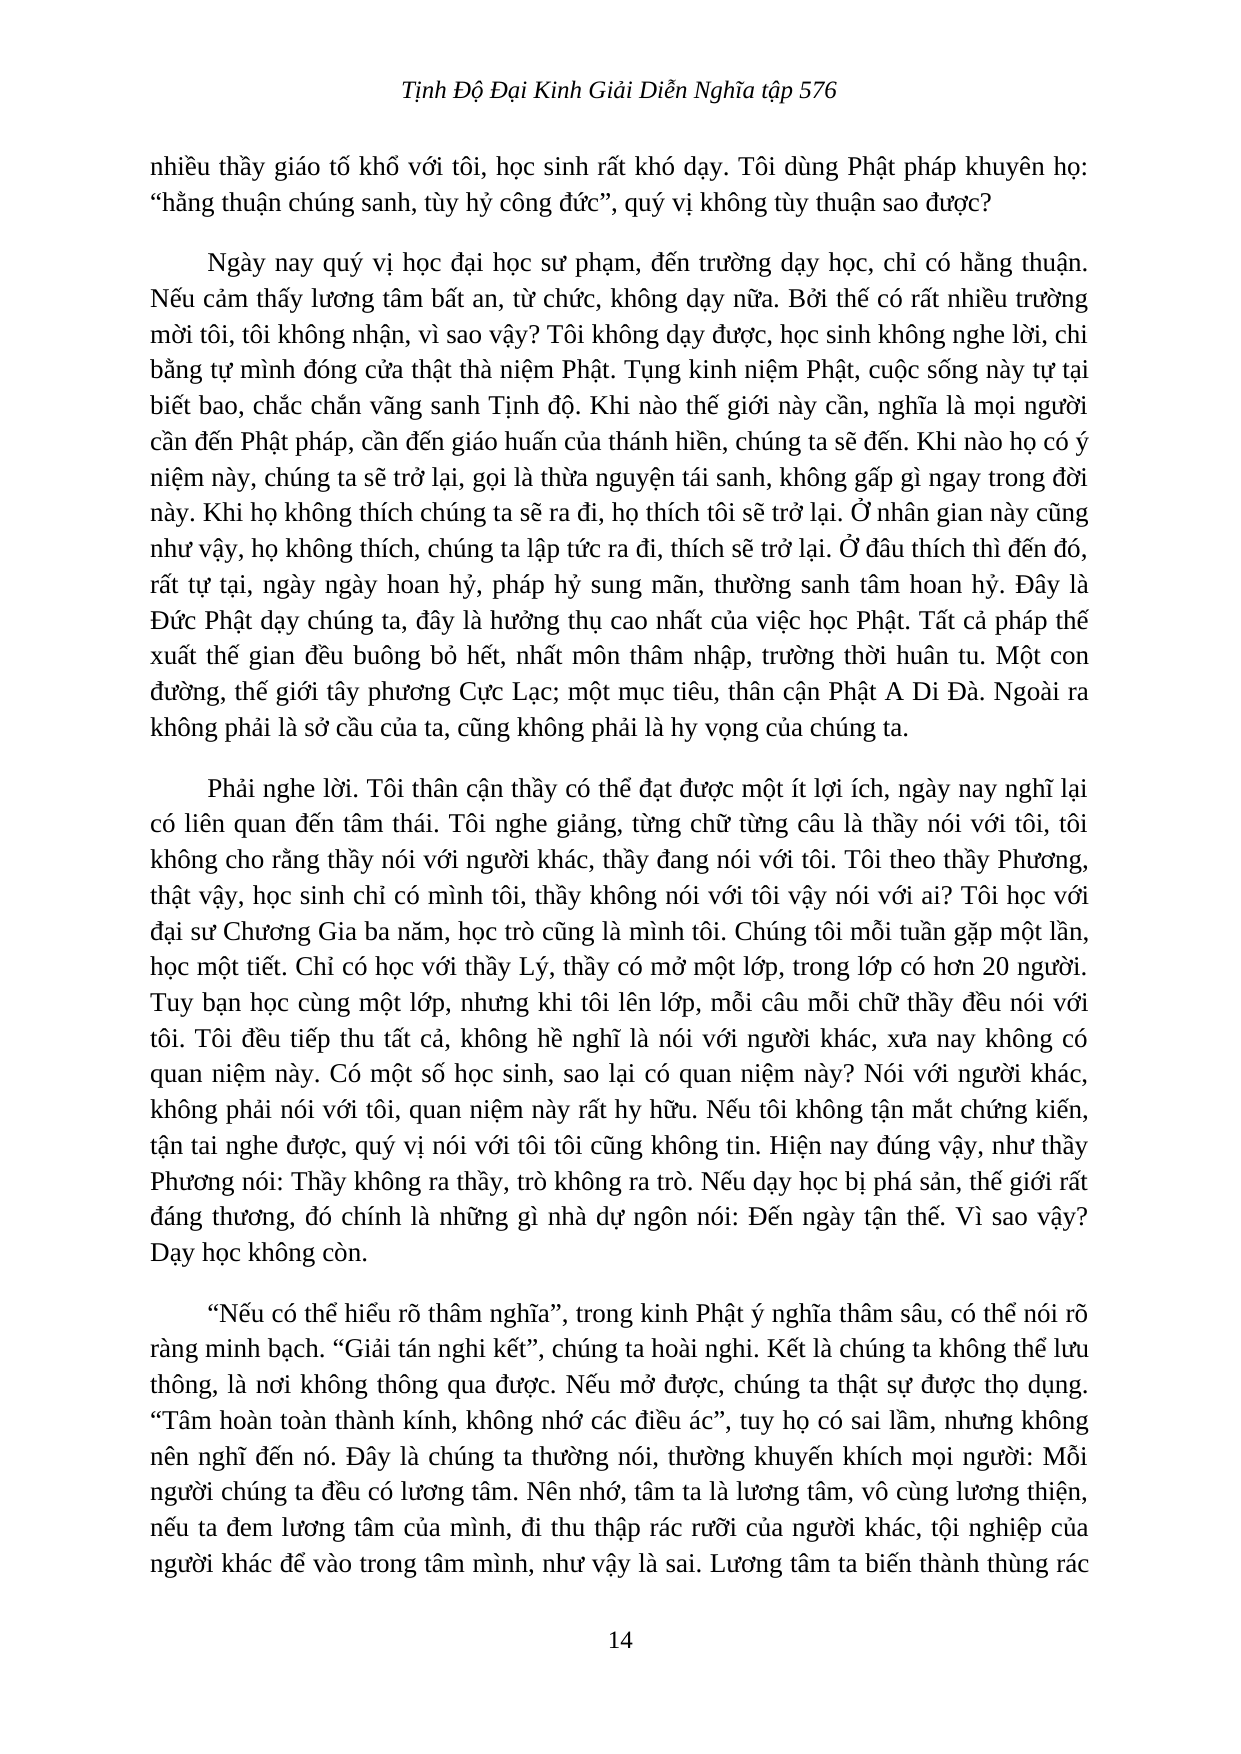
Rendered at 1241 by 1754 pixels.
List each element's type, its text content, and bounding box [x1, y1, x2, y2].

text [150, 1297, 1090, 1578]
text Phải nghe lời. Tôi thân cận thầy có thể đạt được một ít lợi ích, ngày nay nghĩ lại có liên quan đến tâm thái. Tôi nghe giảng, từng chữ từng câu là thầy nói với tôi, tôi không cho rằng thầy nói với người khác, thầy đang nói với tôi. Tôi theo thầy Phương, thật vậy, học sinh chỉ có mình tôi, thầy không nói với tôi vậy nói với ai? Tôi học với đại sư Chương Gia ba năm, học trò cũng là mình tôi. Chúng tôi mỗi tuần gặp một lần, học một tiết. Chỉ có học với thầy Lý, thầy có mở một lớp, trong lớp có hơn 20 người. Tuy bạn học cùng một lớp, nhưng khi tôi lên lớp, mỗi câu mỗi chữ thầy đều nói với tôi. Tôi đều tiếp thu tất cả, không hề nghĩ là nói với người khác, xưa nay không có quan niệm này. Có một số học sinh, sao lại có quan niệm này? Nói với người khác, không phải nói với tôi, quan niệm này rất hy hữu. Nếu tôi không tận mắt chứng kiến, tận tai nghe được, quý vị nói với tôi tôi cũng không tin. Hiện nay đúng vậy, như thầy Phương nói: Thầy không ra thầy, trò không ra trò. Nếu dạy học bị phá sản, thế giới rất đáng thương, đó chính là những gì nhà dự ngôn nói: Đến ngày tận thế. Vì sao vậy? Dạy học không còn. [150, 772, 1090, 1267]
text Ngày nay quý vị học đại học sư phạm, đến trường dạy học, chỉ có hằng thuận. Nếu cảm thấy lương tâm bất an, từ chức, không dạy nữa. Bởi thế có rất nhiều trường mời tôi, tôi không nhận, vì sao vậy? Tôi không dạy được, học sinh không nghe lời, chi bằng tự mình đóng cửa thật thà niệm Phật. Tụng kinh niệm Phật, cuộc sống này tự tại biết bao, chắc chắn vãng sanh Tịnh độ. Khi nào thế giới này cần, nghĩa là mọi người cần đến Phật pháp, cần đến giáo huấn của thánh hiền, chúng ta sẽ đến. Khi nào họ có ý niệm này, chúng ta sẽ trở lại, gọi là thừa nguyện tái sanh, không gấp gì ngay trong đời này. Khi họ không thích chúng ta sẽ ra đi, họ thích tôi sẽ trở lại. Ở nhân gian này cũng như vậy, họ không thích, chúng ta lập tức ra đi, thích sẽ trở lại. Ở đâu thích thì đến đó, rất tự tại, ngày ngày hoan hỷ, pháp hỷ sung mãn, thường sanh tâm hoan hỷ. Đây là Đức Phật dạy chúng ta, đây là hưởng thụ cao nhất của việc học Phật. Tất cả pháp thế xuất thế gian đều buông bỏ hết, nhất môn thâm nhập, trường thời huân tu. Một con đường, thế giới tây phương Cực Lạc; một mục tiêu, thân cận Phật A Di Đà. Ngoài ra không phải là sở cầu của ta, cũng không phải là hy vọng của chúng ta. [150, 246, 1090, 742]
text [150, 150, 1090, 217]
